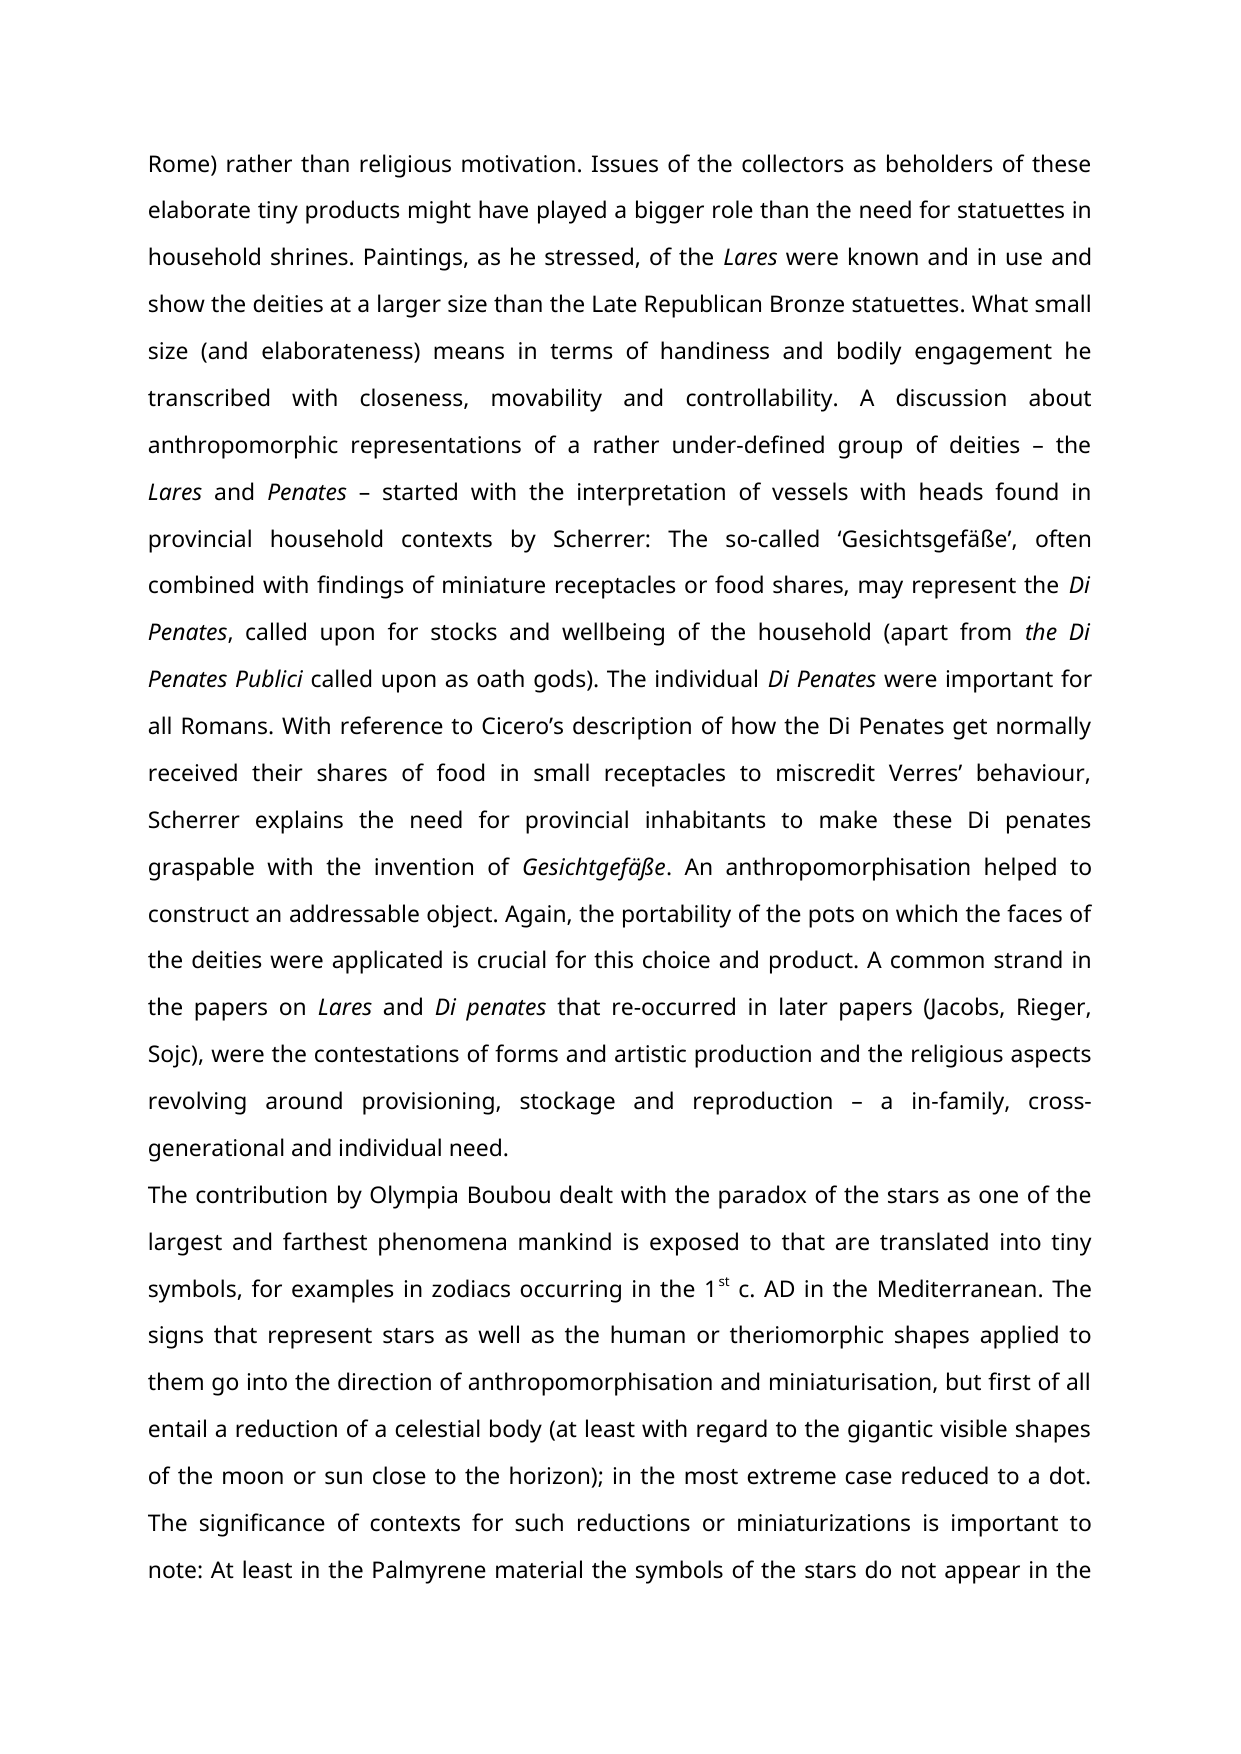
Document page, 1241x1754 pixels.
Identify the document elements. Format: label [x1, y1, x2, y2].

text [148, 1179, 1093, 1585]
text [148, 148, 1093, 1163]
